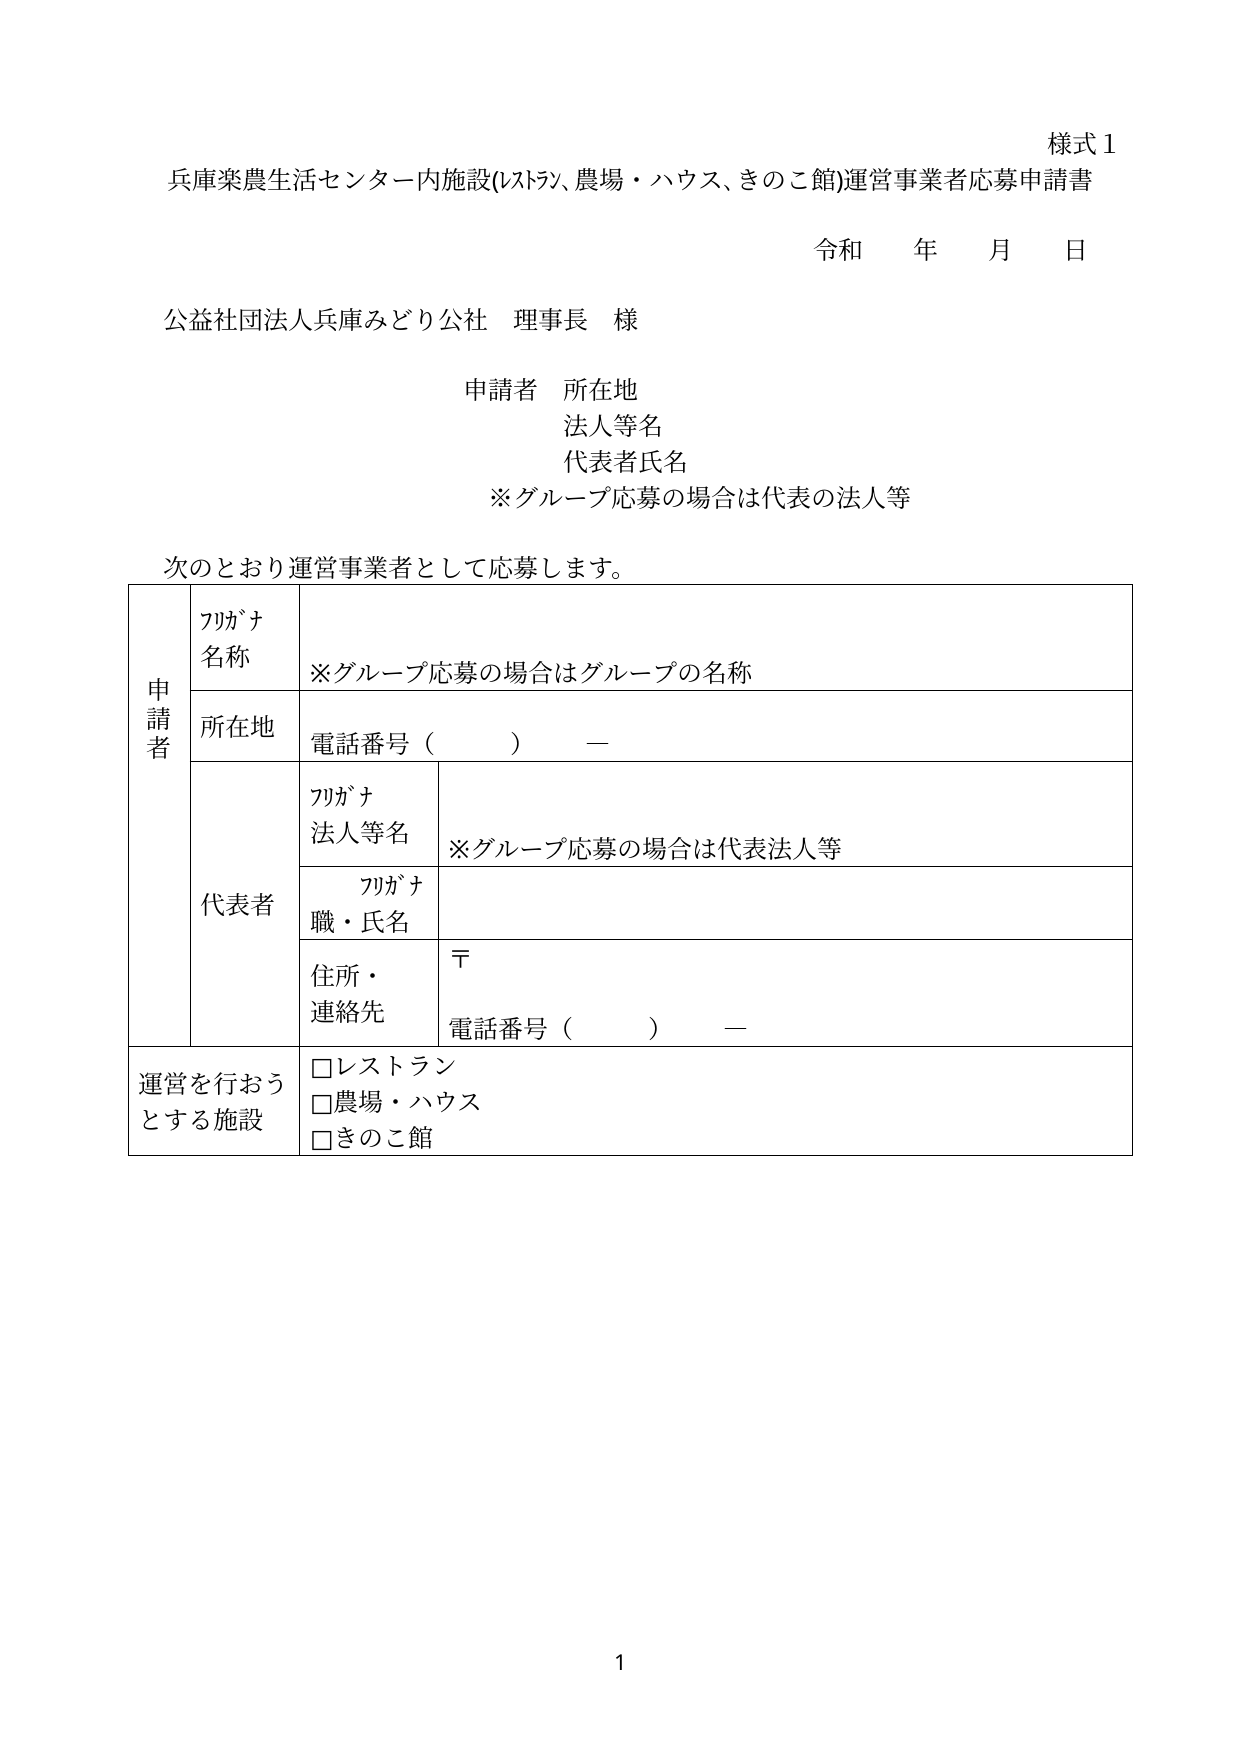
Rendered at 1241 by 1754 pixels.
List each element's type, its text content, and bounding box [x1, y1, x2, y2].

table_cell ※グループ応募の場合は代表法人等 [439, 762, 1132, 866]
table_cell 申請者 [129, 585, 190, 1046]
table_cell 代表者 [191, 762, 299, 1046]
table_cell 運営を行おうとする施設 [129, 1047, 299, 1155]
table_cell □レストラン □農場・ハウス □きのこ館 [300, 1047, 1132, 1155]
table_cell ﾌﾘｶﾞﾅ 名称 [191, 585, 299, 689]
table_cell 〒 電話番号（ ） ― [439, 940, 1132, 1046]
table_header 兵庫楽農生活センター内施設(ﾚｽﾄﾗﾝ､農場・ハウス､きのこ館)運営事業者応募申請書 令和 年 月 日 公益社団法人兵庫みどり公社 理事長 様 申請者 所在地 法人等名 代表者氏名 ※グループ応募の場合は代表の法人等 次のとおり運営事業者として応募します。 [129, 161, 1132, 584]
table_cell ﾌﾘｶﾞﾅ 職・氏名 [300, 867, 438, 939]
table_cell 所在地 [191, 691, 299, 761]
table_cell 住所・ 連絡先 [300, 940, 438, 1046]
table_cell ﾌﾘｶﾞﾅ 法人等名 [300, 762, 438, 866]
table_cell [439, 867, 1132, 939]
table_cell ※グループ応募の場合はグループの名称 [300, 585, 1132, 689]
text 様式１ [118, 124, 1122, 161]
table_cell 電話番号（ ） ― [300, 691, 1132, 761]
